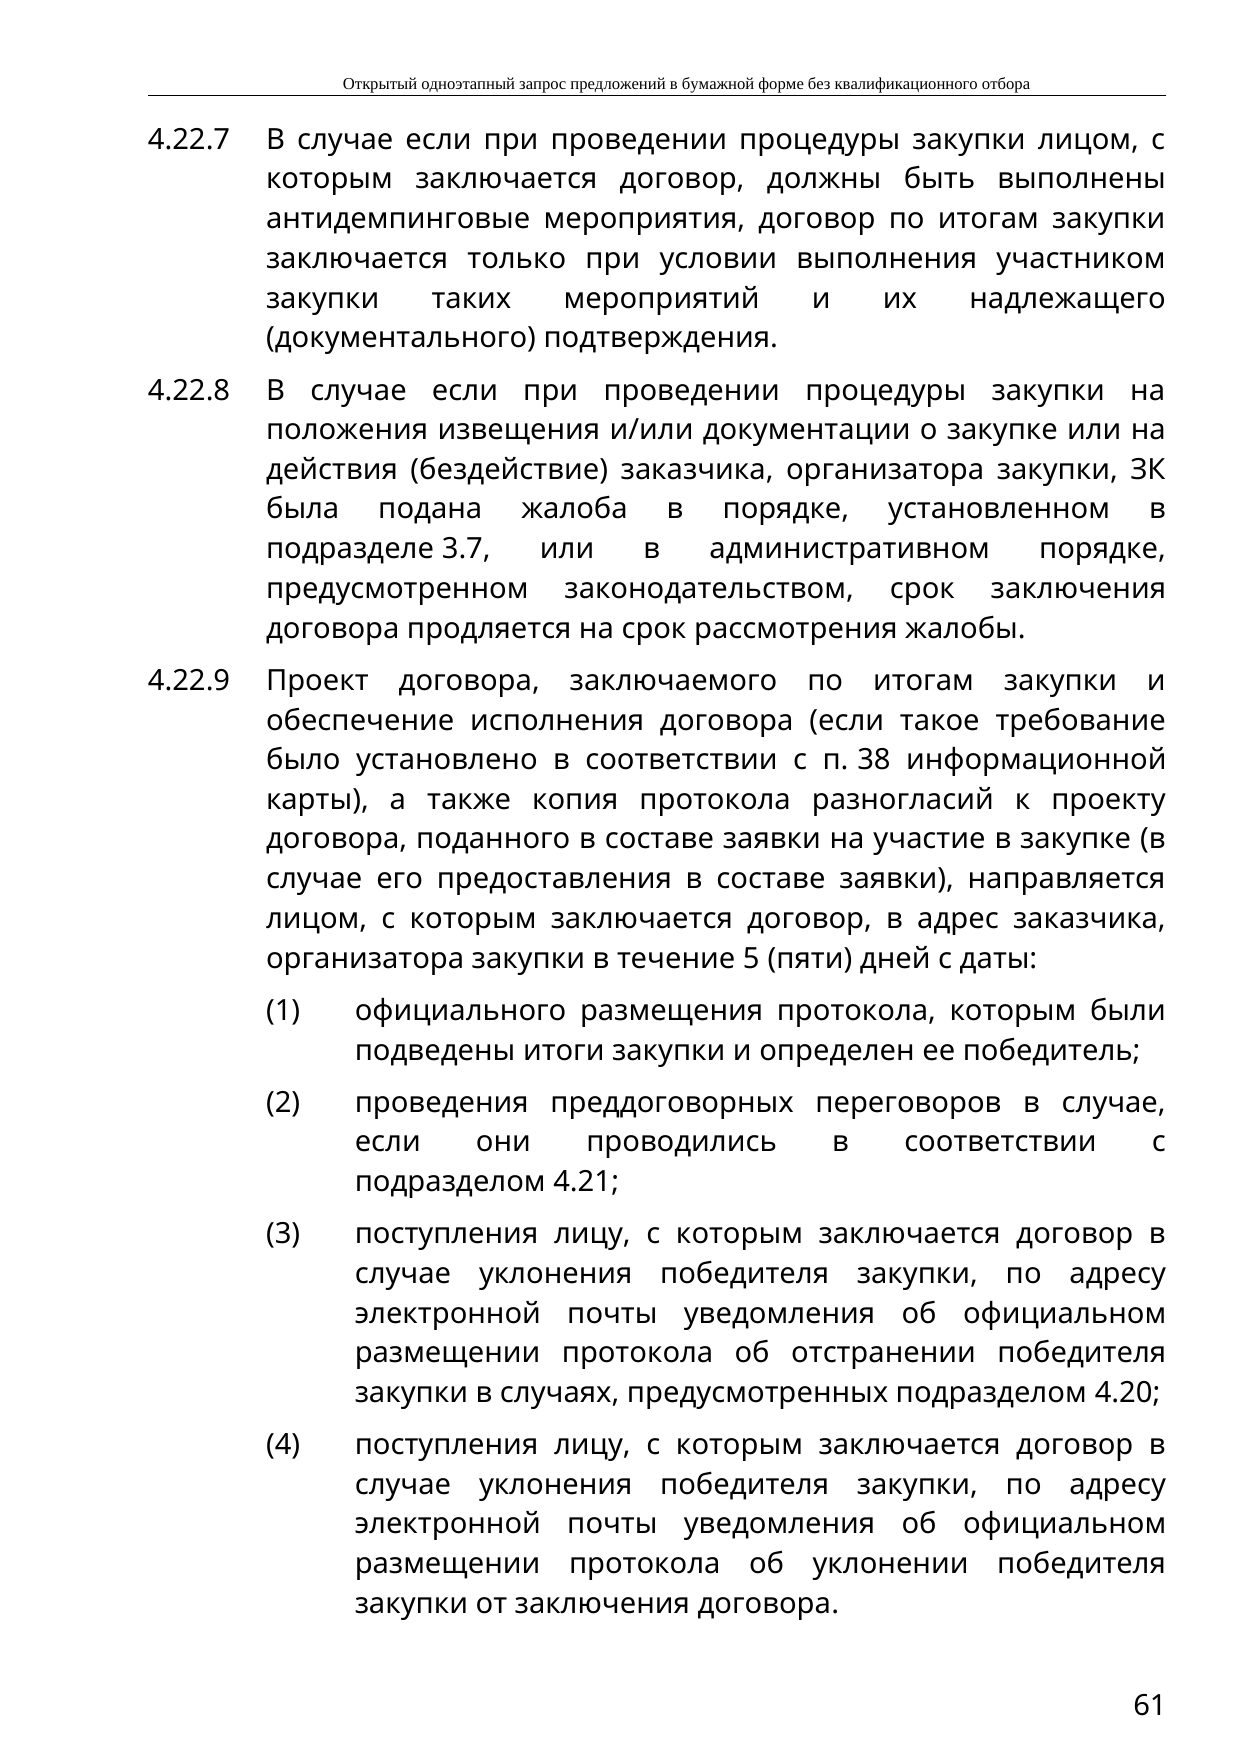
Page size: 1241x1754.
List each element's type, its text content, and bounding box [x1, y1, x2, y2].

text В случае если при проведении процедуры закупки на положения извещения и/или документации о закупке или на действия (бездействие) заказчика, организатора закупки, ЗК была подана жалоба в порядке, установленном в подразделе 3.7, или в административном порядке, предусмотренном законодательством, срок заключения договора продляется на срок рассмотрения жалобы. [148, 369, 1166, 647]
text официального размещения протокола, которым были подведены итоги закупки и определен ее победитель; [266, 989, 1166, 1068]
text Проект договора, заключаемого по итогам закупки и обеспечение исполнения договора (если такое требование было установлено в соответствии с п. 33 информационной карты), а также копия протокола разногласий к проекту договора, поданного в составе заявки на участие в закупке (в случае его предоставления в составе заявки), направляется лицом, с которым заключается договор, в адрес заказчика, организатора закупки в течение 5 (пяти) дней с даты: [148, 659, 1166, 977]
text поступления лицу, с которым заключается договор в случае уклонения победителя закупки, по адресу электронной почты уведомления об официальном размещении протокола об отстранении победителя закупки в случаях, предусмотренных подразделом 4.20; [266, 1212, 1166, 1411]
text В случае если при проведении процедуры закупки лицом, с которым заключается договор, должны быть выполнены антидемпинговые мероприятия, договор по итогам закупки заключается только при условии выполнения участником закупки таких мероприятий и их надлежащего (документального) подтверждения. [148, 118, 1166, 356]
text поступления лицу, с которым заключается договор в случае уклонения победителя закупки, по адресу электронной почты уведомления об официальном размещении протокола об уклонении победителя закупки от заключения договора. [266, 1423, 1166, 1622]
text проведения преддоговорных переговоров в случае, если они проводились в соответствии с подразделом 4.21; [266, 1081, 1166, 1200]
